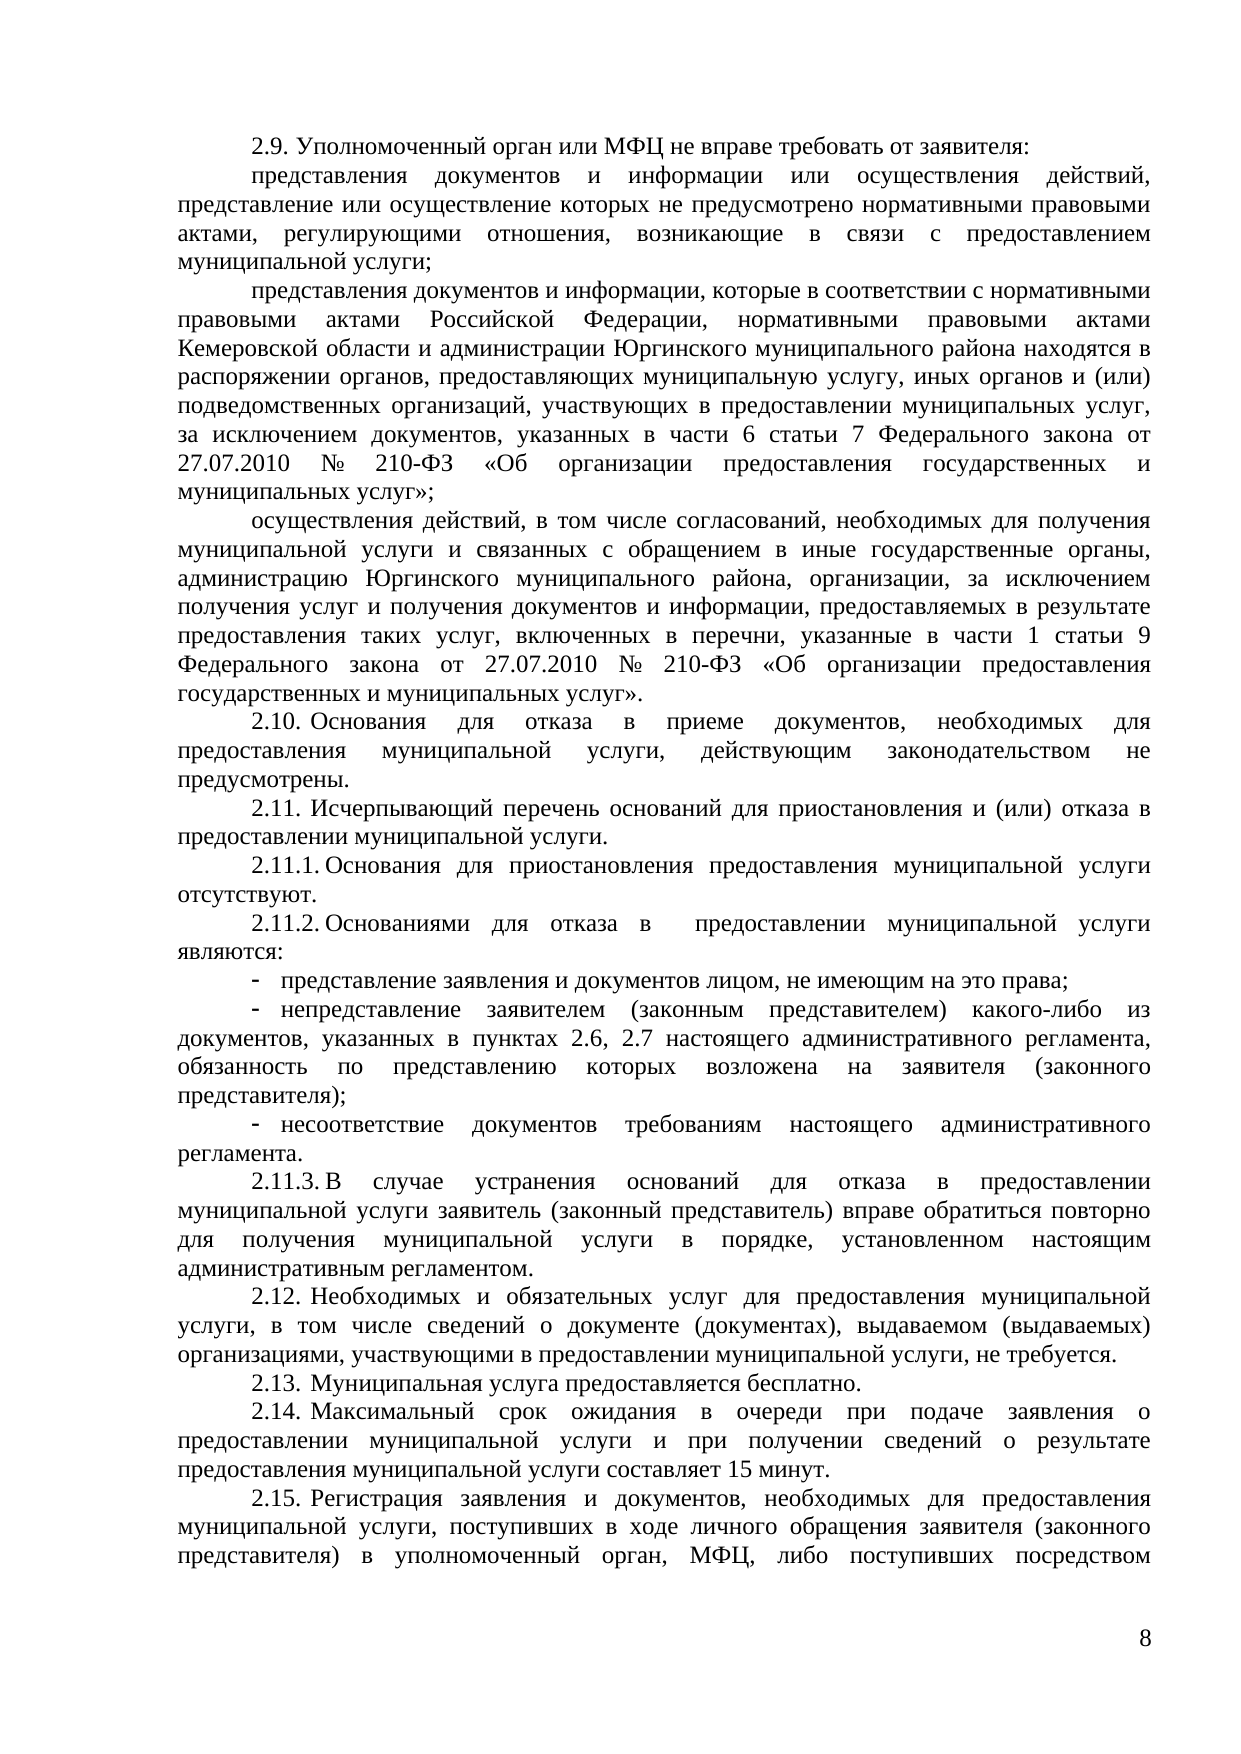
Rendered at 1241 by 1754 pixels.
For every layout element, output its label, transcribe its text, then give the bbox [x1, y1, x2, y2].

text 2.10. Основания для отказа в приеме документов, необходимых для предоставления муниципальной услуги, действующим законодательством не предусмотрены. [177, 706, 1152, 793]
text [177, 1483, 1152, 1569]
text представления документов и информации или осуществления действий, представление или осуществление которых не предусмотрено нормативными правовыми актами, регулирующими отношения, возникающие в связи с предоставлением муниципальной услуги; [177, 160, 1152, 275]
text 2.9. Уполномоченный орган или МФЦ не вправе требовать от заявителя: [177, 131, 1152, 160]
text 2.14. Максимальный срок ожидания в очереди при подаче заявления о предоставлении муниципальной услуги и при получении сведений о результате предоставления муниципальной услуги составляет 15 минут. [177, 1396, 1152, 1483]
text 2.13. Муниципальная услуга предоставляется бесплатно. [177, 1368, 1152, 1396]
text 2.12. Необходимых и обязательных услуг для предоставления муниципальной услуги, в том числе сведений о документе (документах), выдаваемом (выдаваемых) организациями, участвующими в предоставлении муниципальной услуги, не требуется. [177, 1281, 1152, 1368]
text осуществления действий, в том числе согласований, необходимых для получения муниципальной услуги и связанных с обращением в иные государственные органы, администрацию Юргинского муниципального района, организации, за исключением получения услуг и получения документов и информации, предоставляемых в результате предоставления таких услуг, включенных в перечни, указанные в части 1 статьи 9 Федерального закона от 27.07.2010 № 210-ФЗ «Об организации предоставления государственных и муниципальных услуг». [177, 505, 1152, 706]
text 2.11.3. В случае устранения оснований для отказа в предоставлении муниципальной услуги заявитель (законный представитель) вправе обратиться повторно для получения муниципальной услуги в порядке, установленном настоящим административным регламентом. [177, 1166, 1152, 1281]
text 2.11.2. Основаниями для отказа в предоставлении муниципальной услуги являются: [177, 908, 1152, 965]
text представления документов и информации, которые в соответствии с нормативными правовыми актами Российской Федерации, нормативными правовыми актами Кемеровской области и администрации Юргинского муниципального района находятся в распоряжении органов, предоставляющих муниципальную услугу, иных органов и (или) подведомственных организаций, участвующих в предоставлении муниципальных услуг, за исключением документов, указанных в части 6 статьи 7 Федерального закона от 27.07.2010 № 210-ФЗ «Об организации предоставления государственных и муниципальных услуг»; [177, 275, 1152, 505]
text 2.11. Исчерпывающий перечень оснований для приостановления и (или) отказа в предоставлении муниципальной услуги. [177, 793, 1152, 850]
list представление заявления и документов лицом, не имеющим на это права; [177, 965, 1152, 994]
list несоответствие документов требованиям настоящего административного регламента. [177, 1109, 1152, 1166]
list непредставление заявителем (законным представителем) какого-либо из документов, указанных в пунктах 2.6, 2.7 настоящего административного регламента, обязанность по представлению которых возложена на заявителя (законного представителя); [177, 994, 1152, 1109]
text 2.11.1. Основания для приостановления предоставления муниципальной услуги отсутствуют. [177, 850, 1152, 908]
